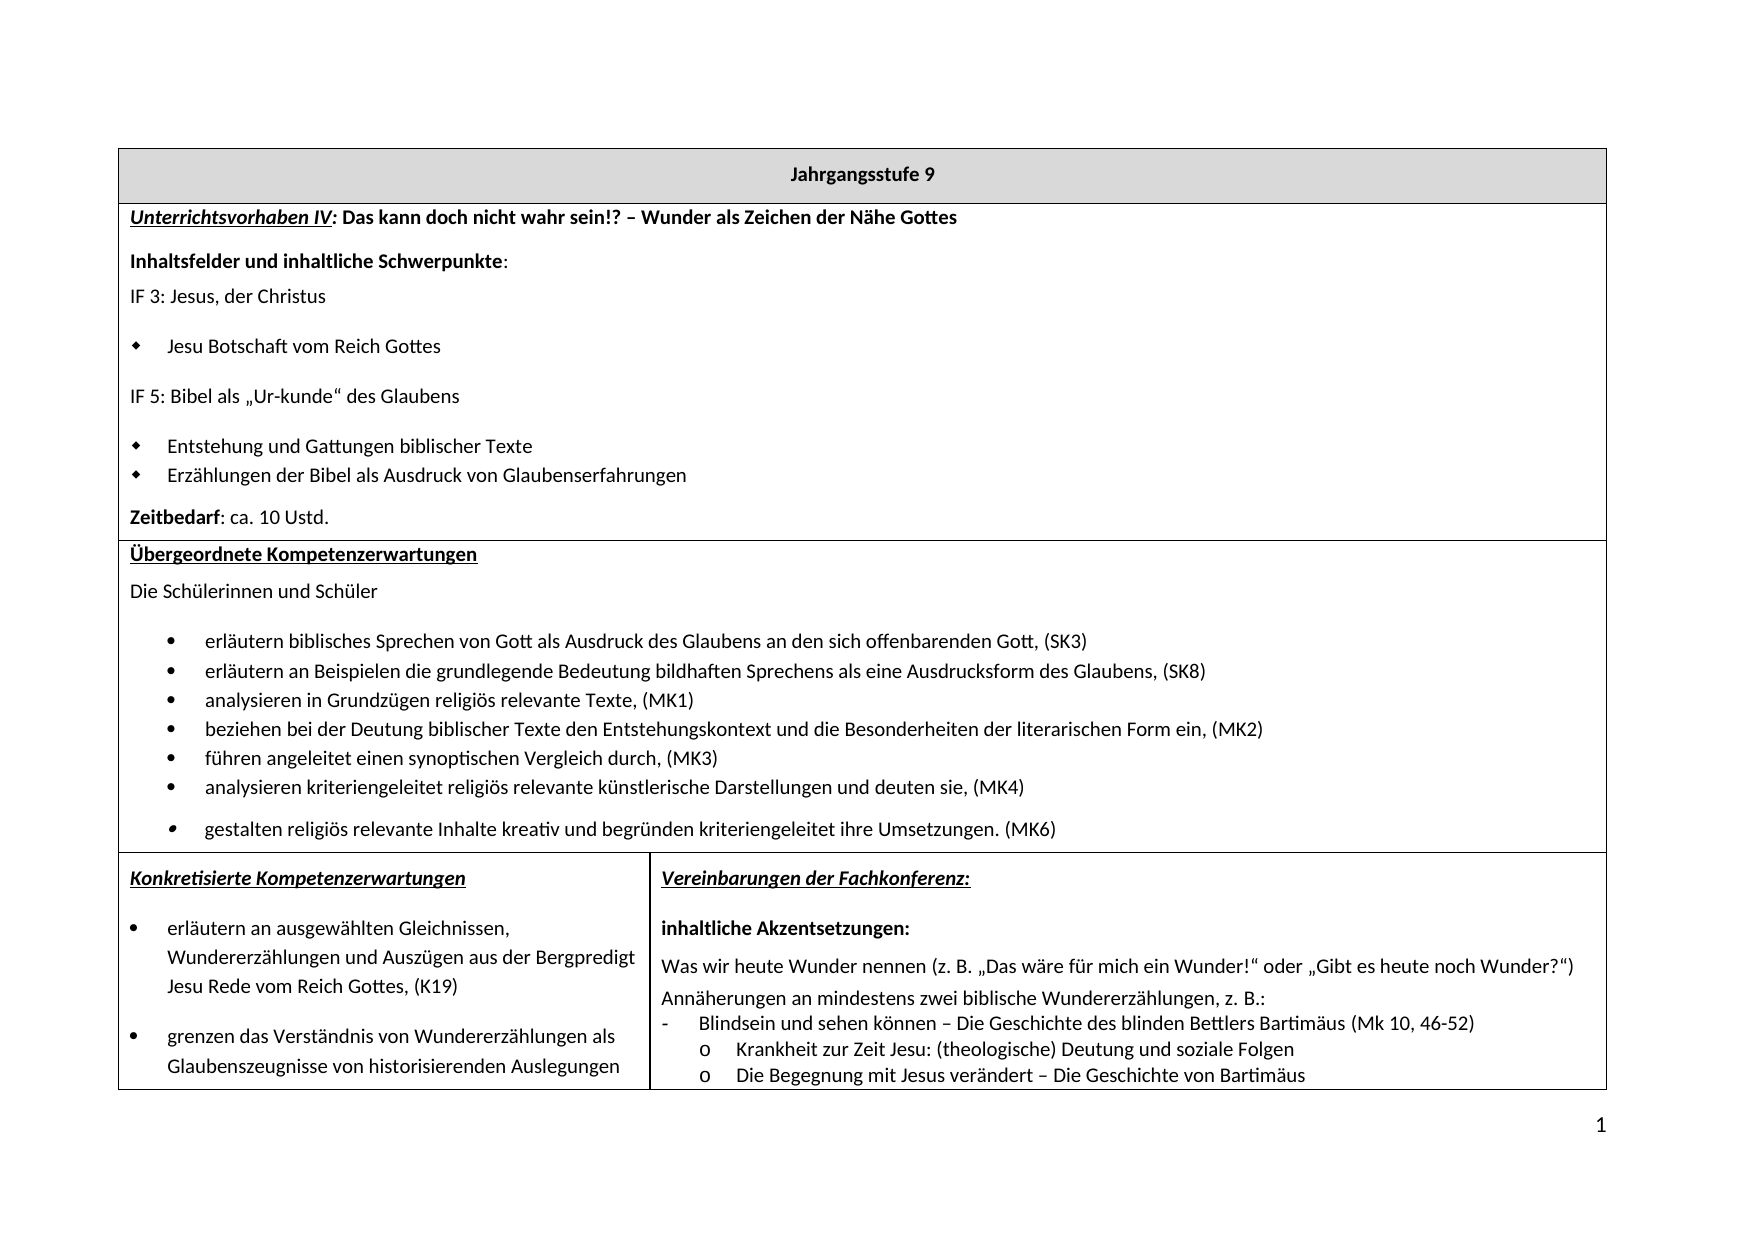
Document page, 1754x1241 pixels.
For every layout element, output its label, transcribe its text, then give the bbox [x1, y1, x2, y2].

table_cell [119, 853, 649, 1089]
table_cell Unterrichtsvorhaben IV: Das kann doch nicht wahr sein!? – Wunder als Zeichen der Nähe Gottes Inhaltsfelder und inhaltliche Schwerpunkte: IF 3: Jesus, der Christus Jesu Botschaft vom Reich Gottes IF 5: Bibel als „Ur-kunde“ des Glaubens Entstehung und Gattungen biblischer Texte Erzählungen der Bibel als Ausdruck von Glaubenserfahrungen Zeitbedarf: ca. 10 Ustd. [119, 204, 1606, 540]
table_header Jahrgangsstufe 9 [119, 149, 1606, 203]
table_cell Übergeordnete Kompetenzerwartungen Die Schülerinnen und Schüler erläutern biblisches Sprechen von Gott als Ausdruck des Glaubens an den sich offenbarenden Gott, (SK3) erläutern an Beispielen die grundlegende Bedeutung bildhaften Sprechens als eine Ausdrucksform des Glaubens, (SK8) analysieren in Grundzügen religiös relevante Texte, (MK1) beziehen bei der Deutung biblischer Texte den Entstehungskontext und die Besonderheiten der literarischen Form ein, (MK2) führen angeleitet einen synoptischen Vergleich durch, (MK3) analysieren kriteriengeleitet religiös relevante künstlerische Darstellungen und deuten sie, (MK4) gestalten religiös relevante Inhalte kreativ und begründen kriteriengeleitet ihre Umsetzungen. (MK6) [119, 541, 1606, 852]
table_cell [651, 853, 1606, 1089]
